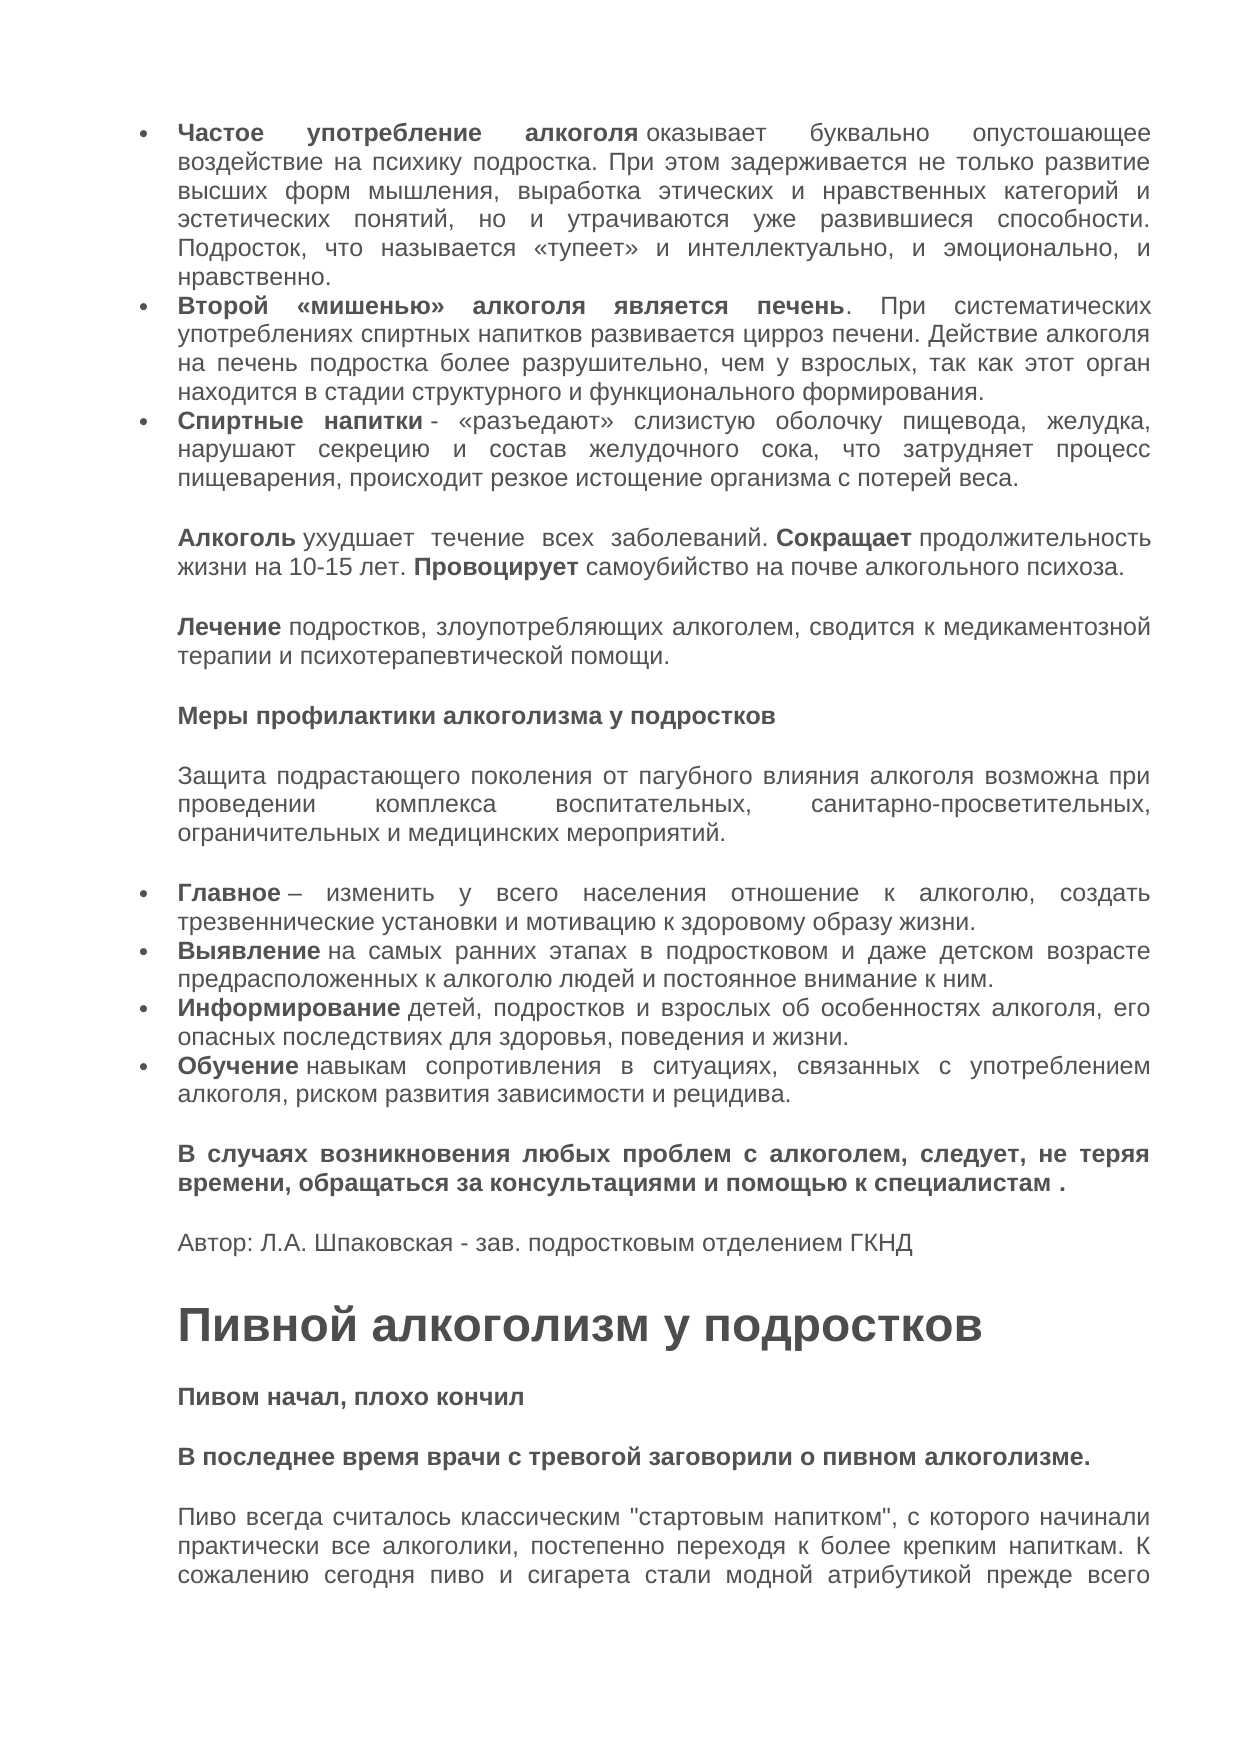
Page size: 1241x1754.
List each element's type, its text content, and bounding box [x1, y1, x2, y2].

text Меры профилактики алкоголизма у подростков [177, 701, 1152, 729]
text Защита подрастающего поколения от пагубного влияния алкоголя возможна при проведении комплекса воспитательных, санитарно-просветительных, ограничительных и медицинских мероприятий. [177, 761, 1152, 847]
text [177, 1502, 1152, 1588]
list Выявление на самых ранних этапах в подростковом и даже детском возрасте предрасположенных к алкоголю людей и постоянное внимание к ним. [140, 936, 1152, 993]
text Автор: Л.А. Шпаковская - зав. подростковым отделением ГКНД [177, 1228, 1152, 1257]
list Обучение навыкам сопротивления в ситуациях, связанных с употреблением алкоголя, риском развития зависимости и рецидива. [140, 1051, 1152, 1108]
list Главное – изменить у всего населения отношение к алкоголю, создать трезвеннические установки и мотивацию к здоровому образу жизни. [140, 878, 1152, 936]
text Лечение подростков, злоупотребляющих алкоголем, сводится к медикаментозной терапии и психотерапевтической помощи. [177, 612, 1152, 669]
list Частое употребление алкоголя оказывает буквально опустошающее воздействие на психику подростка. При этом задерживается не только развитие высших форм мышления, выработка этических и нравственных категорий и эстетических понятий, но и утрачиваются уже развившиеся способности. Подросток, что называется «тупеет» и интеллектуально, и эмоционально, и нравственно. [140, 118, 1152, 291]
text В последнее время врачи с тревогой заговорили о пивном алкоголизме. [177, 1442, 1152, 1471]
text Алкоголь ухудшает течение всех заболеваний. Сокращает продолжительность жизни на 10-15 лет. Провоцирует самоубийство на почве алкогольного психоза. [177, 523, 1152, 581]
text Пивной алкоголизм у подростков [177, 1296, 1152, 1351]
list Спиртные напитки - «разъедают» слизистую оболочку пищевода, желудка, нарушают секрецию и состав желудочного сока, что затрудняет процесс пищеварения, происходит резкое истощение организма с потерей веса. [140, 406, 1152, 492]
text В случаях возникновения любых проблем с алкоголем, следует, не теряя времени, обращаться за консультациями и помощью к специалистам . [177, 1139, 1152, 1197]
text Пивом начал, плохо кончил [177, 1382, 1152, 1411]
list Информирование детей, подростков и взрослых об особенностях алкоголя, его опасных последствиях для здоровья, поведения и жизни. [140, 993, 1152, 1051]
list Второй «мишенью» алкоголя является печень. При систематических употреблениях спиртных напитков развивается цирроз печени. Действие алкоголя на печень подростка более разрушительно, чем у взрослых, так как этот орган находится в стадии структурного и функционального формирования. [140, 291, 1152, 406]
